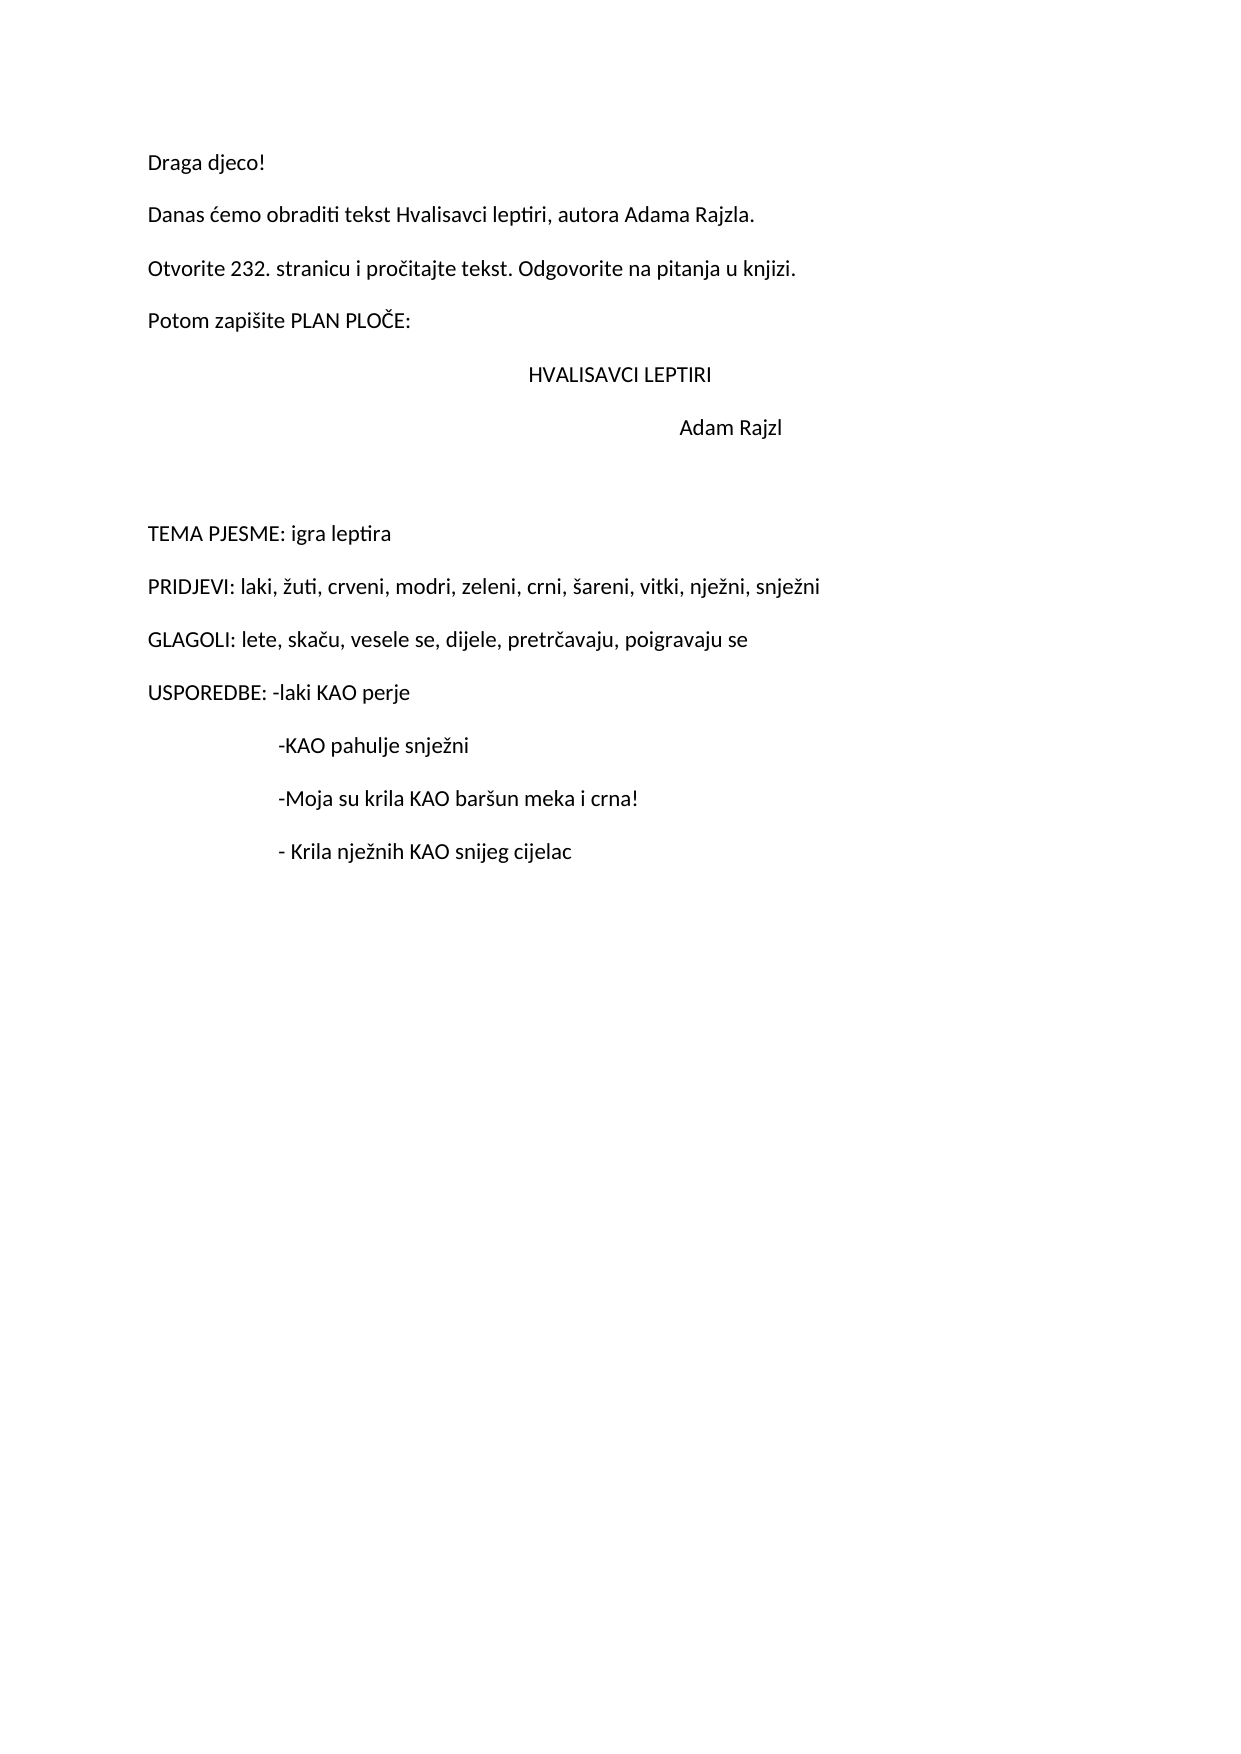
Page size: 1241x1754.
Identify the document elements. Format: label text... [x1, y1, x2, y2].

text Potom zapišite PLAN PLOČE: [148, 307, 1093, 335]
text Danas ćemo obraditi tekst Hvalisavci leptiri, autora Adama Rajzla. [148, 201, 1093, 229]
text HVALISAVCI LEPTIRI [148, 360, 1093, 388]
text Draga djeco! [148, 148, 1093, 176]
text USPOREDBE: -laki KAO perje [148, 678, 1093, 706]
text -Moja su krila KAO baršun meka i crna! [221, 784, 1093, 812]
text Otvorite 232. stranicu i pročitajte tekst. Odgovorite na pitanja u knjizi. [148, 254, 1093, 282]
text Adam Rajzl [295, 413, 1093, 441]
text PRIDJEVI: laki, žuti, crveni, modri, zeleni, crni, šareni, vitki, nježni, snježni [148, 572, 1093, 600]
text - Krila nježnih KAO snijeg cijelac [221, 837, 1093, 865]
text -KAO pahulje snježni [221, 731, 1093, 759]
text TEMA PJESME: igra leptira [148, 519, 1093, 547]
text GLAGOLI: lete, skaču, vesele se, dijele, pretrčavaju, poigravaju se [148, 625, 1093, 653]
